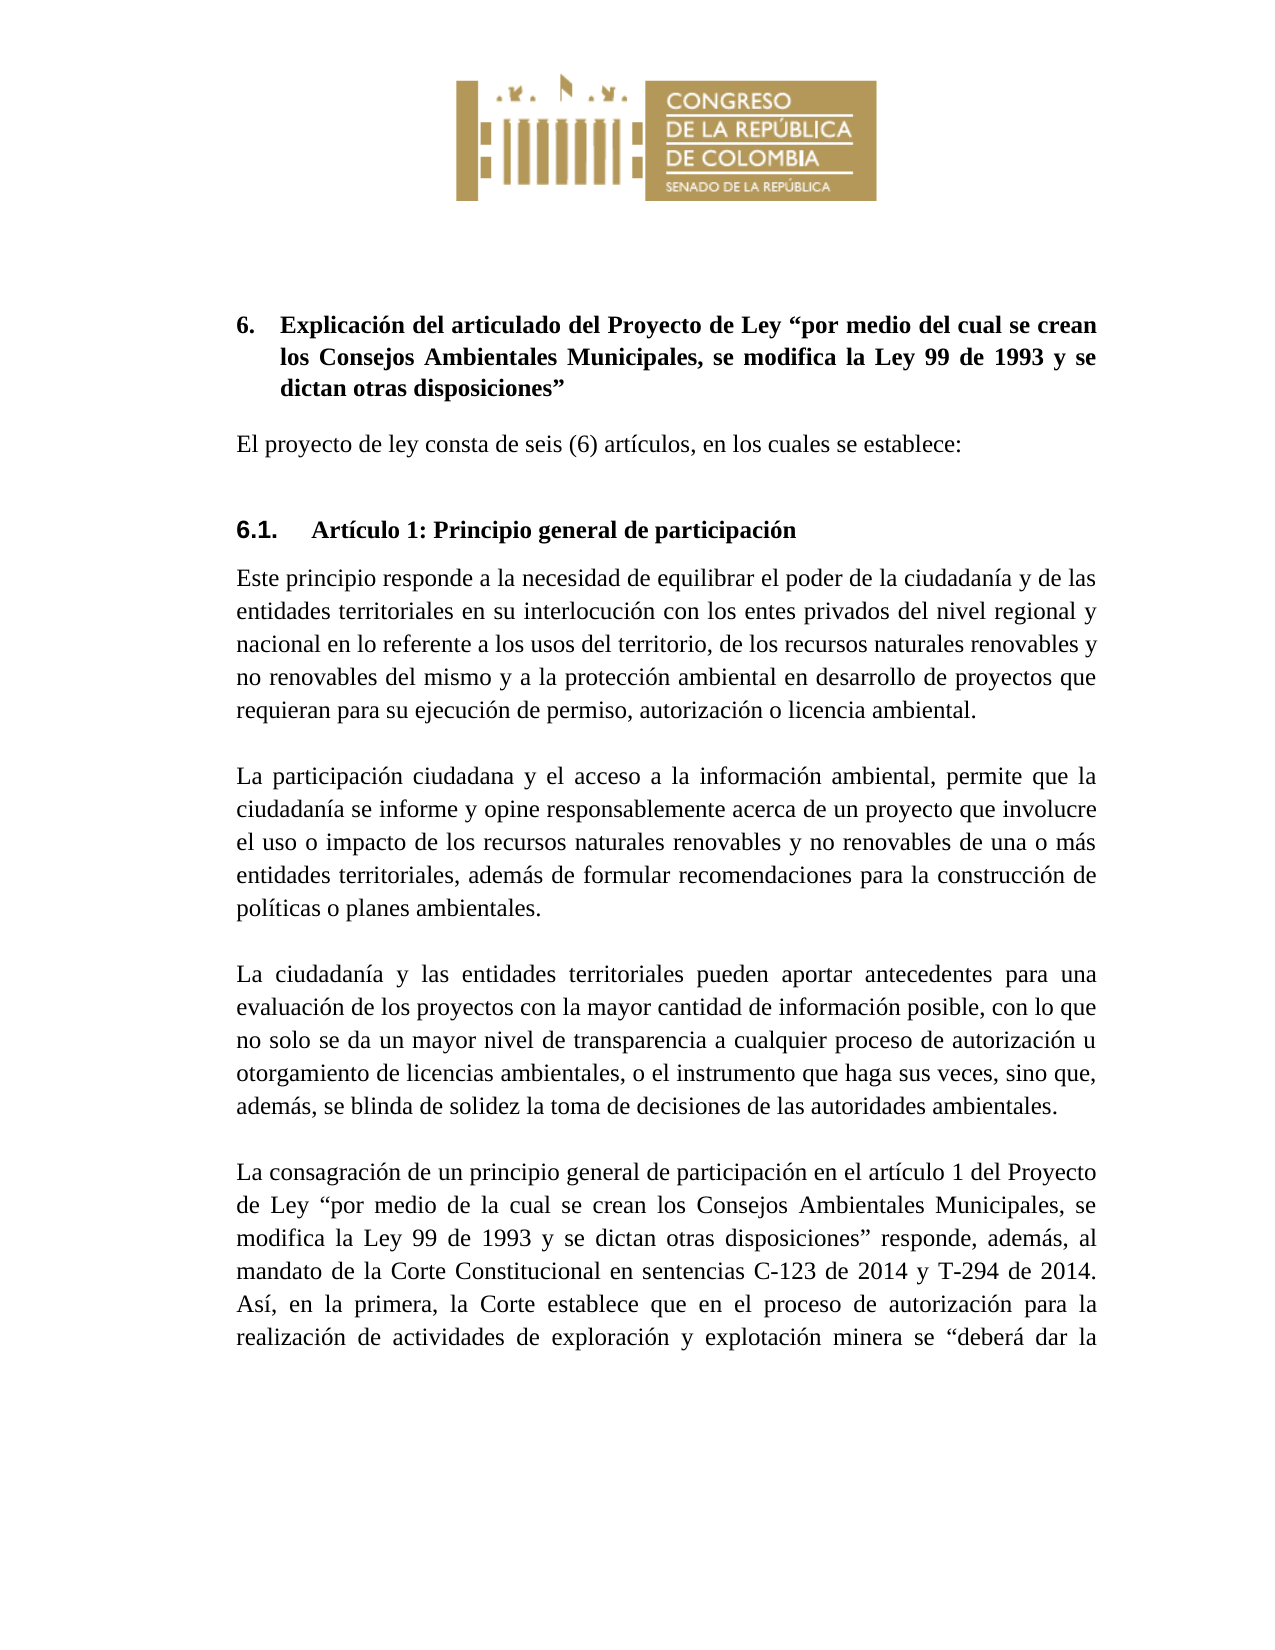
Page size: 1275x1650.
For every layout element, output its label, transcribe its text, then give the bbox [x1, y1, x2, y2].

text Este principio responde a la necesidad de equilibrar el poder de la ciudadanía y de las entidades territoriales en su interlocución con los entes privados del nivel regional y nacional en lo referente a los usos del territorio, de los recursos naturales renovables y no renovables del mismo y a la protección ambiental en desarrollo de proyectos que requieran para su ejecución de permiso, autorización o licencia ambiental. [236, 563, 1098, 723]
text La ciudadanía y las entidades territoriales pueden aportar antecedentes para una evaluación de los proyectos con la mayor cantidad de información posible, con lo que no solo se da un mayor nivel de transparencia a cualquier proceso de autorización u otorgamiento de licencias ambientales, o el instrumento que haga sus veces, sino que, además, se blinda de solidez la toma de decisiones de las autoridades ambientales. [236, 959, 1098, 1120]
list Explicación del articulado del Proyecto de Ley “por medio del cual se crean los Consejos Ambientales Municipales, se modifica la Ley 99 de 1993 y se dictan otras disposiciones” [236, 311, 1098, 401]
picture [456, 73, 878, 201]
text La participación ciudadana y el acceso a la información ambiental, permite que la ciudadanía se informe y opine responsablemente acerca de un proyecto que involucre el uso o impacto de los recursos naturales renovables y no renovables de una o más entidades territoriales, además de formular recomendaciones para la construcción de políticas o planes ambientales. [236, 761, 1098, 922]
list Artículo 1: Principio general de participación [236, 515, 1098, 544]
text El proyecto de ley consta de seis (6) artículos, en los cuales se establece: [236, 429, 1098, 457]
